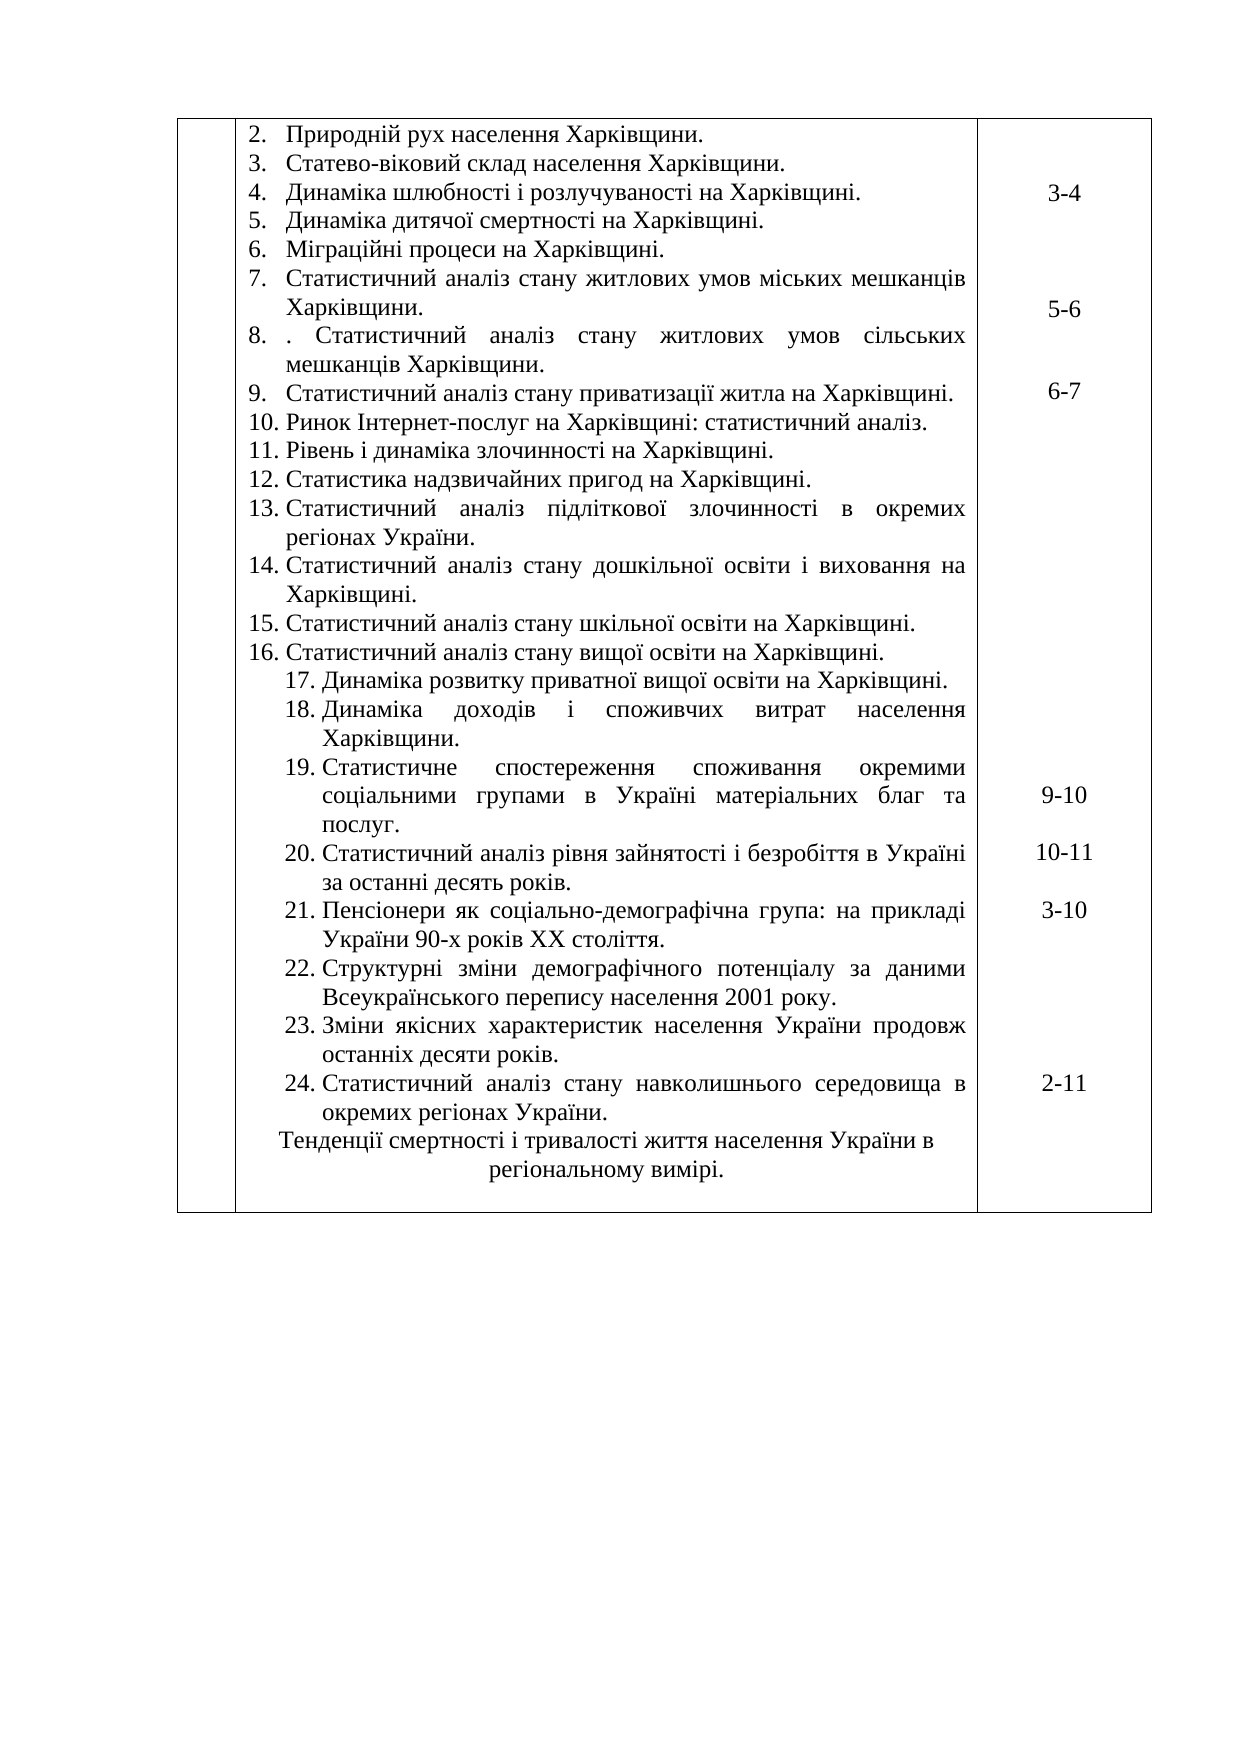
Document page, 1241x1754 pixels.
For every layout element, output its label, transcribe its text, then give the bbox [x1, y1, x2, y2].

table_cell 1 [178, 119, 235, 1212]
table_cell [236, 119, 977, 1212]
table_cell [978, 119, 1151, 1212]
